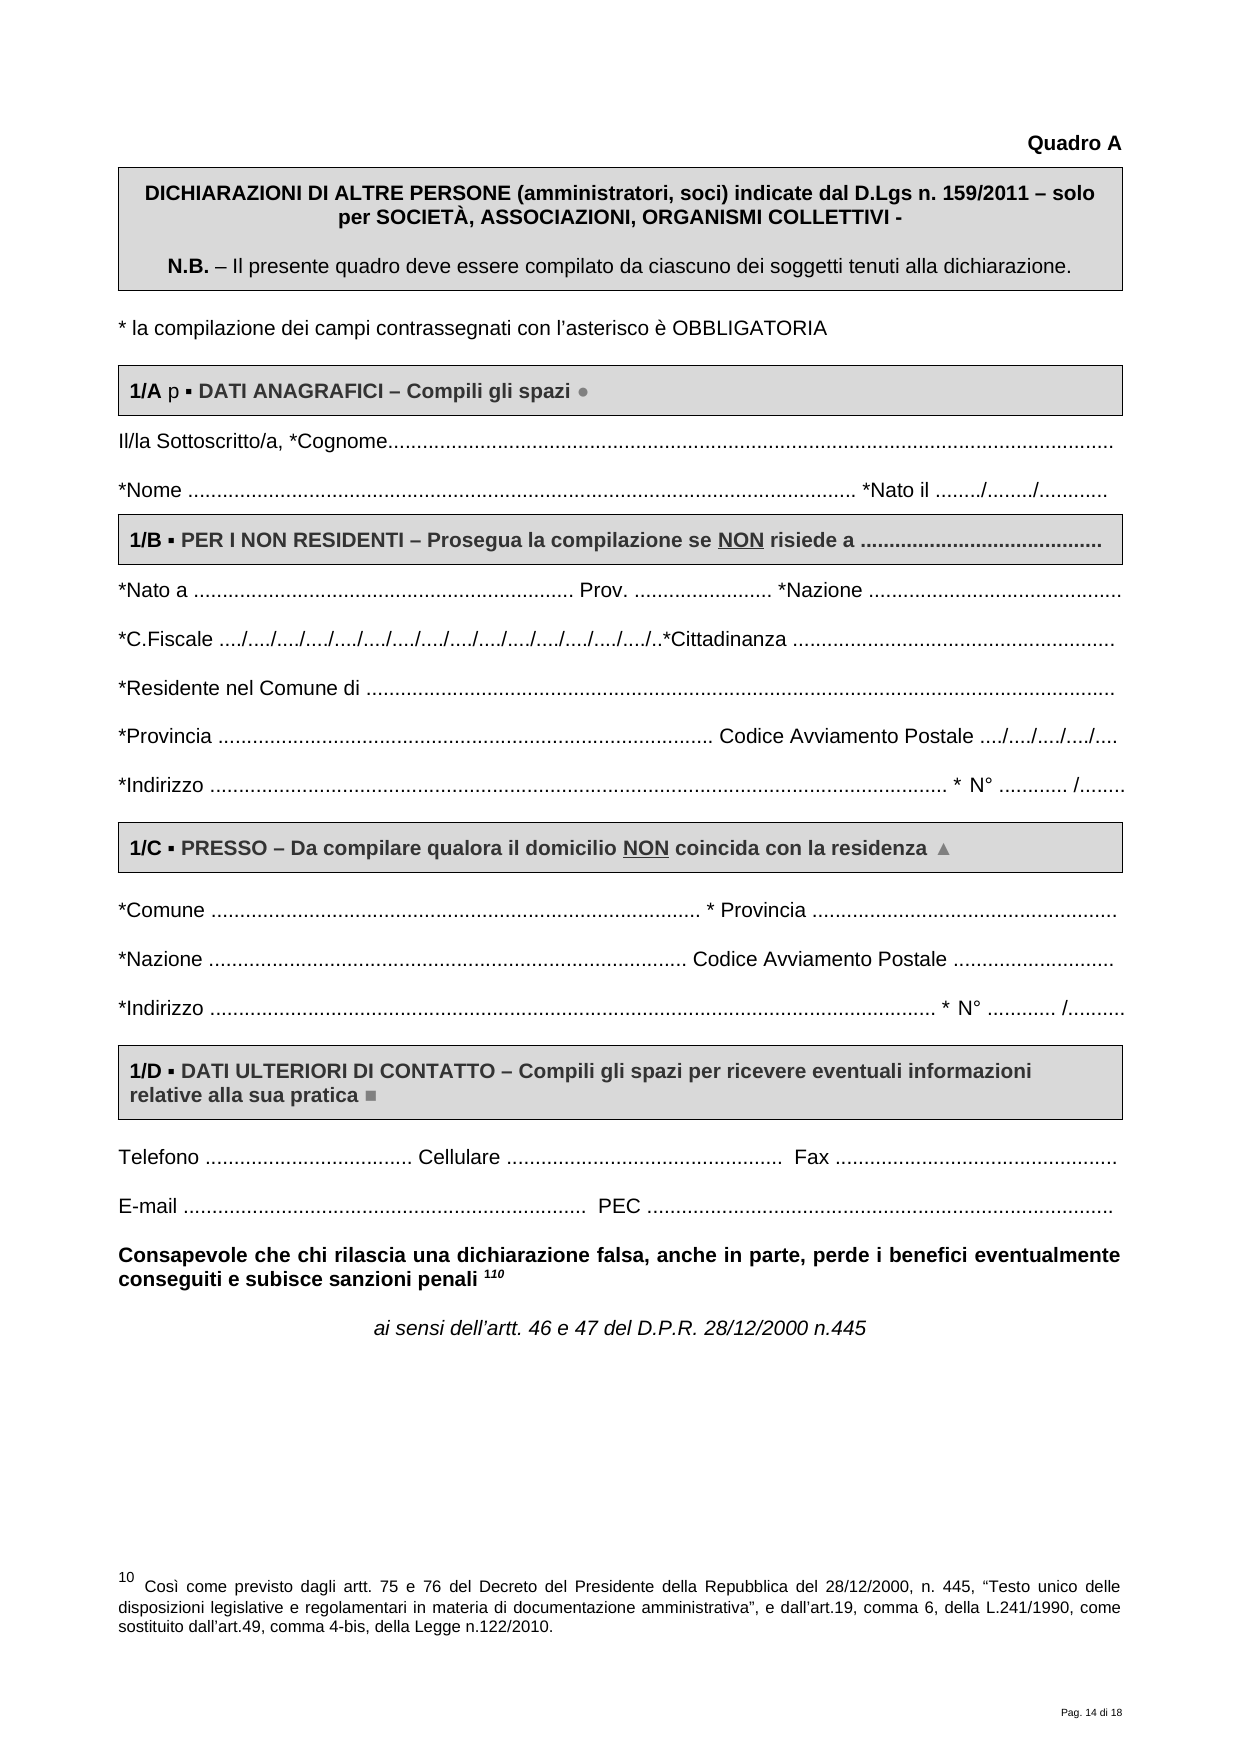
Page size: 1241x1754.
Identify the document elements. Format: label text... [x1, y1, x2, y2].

text * la compilazione dei campi contrassegnati con l’asterisco è OBBLIGATORIA [118, 316, 1122, 340]
text *Indirizzo .............................................................................................................................. * N° ............ /.......... [118, 996, 1128, 1020]
table_header 1/C ▪ PRESSO – Da compilare qualora il domicilio NON coincida con la residenza ▲ [119, 823, 1122, 872]
table_header 1/D ▪ DATI ULTERIORI DI CONTATTO – Compili gli spazi per ricevere eventuali informazioni relative alla sua pratica ■ [119, 1046, 1122, 1119]
text *Provincia ...................................................................................... Codice Avviamento Postale ..../..../..../..../.... [118, 724, 1122, 748]
table_header DICHIARAZIONI DI ALTRE PERSONE (amministratori, soci) indicate dal D.Lgs n. 159/2011 – solo per SOCIETÀ, ASSOCIAZIONI, ORGANISMI COLLETTIVI - N.B. – Il presente quadro deve essere compilato da ciascuno dei soggetti tenuti alla dichiarazione. [119, 168, 1122, 290]
table_header 1/B ▪ PER I NON RESIDENTI – Prosegua la compilazione se NON risiede a .......................................... [119, 515, 1122, 564]
text ai sensi dell’artt. 46 e 47 del D.P.R. 28/12/2000 n.445 [118, 1316, 1122, 1340]
text Quadro A [118, 131, 1122, 154]
text *C.Fiscale ..../..../..../..../..../..../..../..../..../..../..../..../..../..../..../..*Cittadinanza ........................................................ [118, 626, 1122, 650]
text *Residente nel Comune di .................................................................................................................................. [118, 675, 1122, 699]
text *Indirizzo ................................................................................................................................ * N° ............ /........ [118, 773, 1128, 797]
text *Nato a .................................................................. Prov. ........................ *Nazione ............................................ [118, 577, 1168, 601]
text *Nazione ................................................................................... Codice Avviamento Postale ............................ [118, 947, 1122, 971]
text *Comune ..................................................................................... * Provincia ..................................................... [118, 898, 1122, 922]
table_header 1/A p ▪ DATI ANAGRAFICI – Compili gli spazi ● [119, 366, 1122, 415]
text *Nome .................................................................................................................... *Nato il ......../......../............ [118, 477, 1122, 501]
text E-mail ...................................................................... PEC ................................................................................. [118, 1194, 1122, 1218]
text Telefono .................................... Cellulare ................................................ Fax ................................................. [118, 1145, 1122, 1169]
text Consapevole che chi rilascia una dichiarazione falsa, anche in parte, perde i benefici eventualmente conseguiti e subisce sanzioni penali 1 [118, 1243, 1122, 1291]
text Il/la Sottoscritto/a, *Cognome.............................................................................................................................. [118, 428, 1122, 452]
